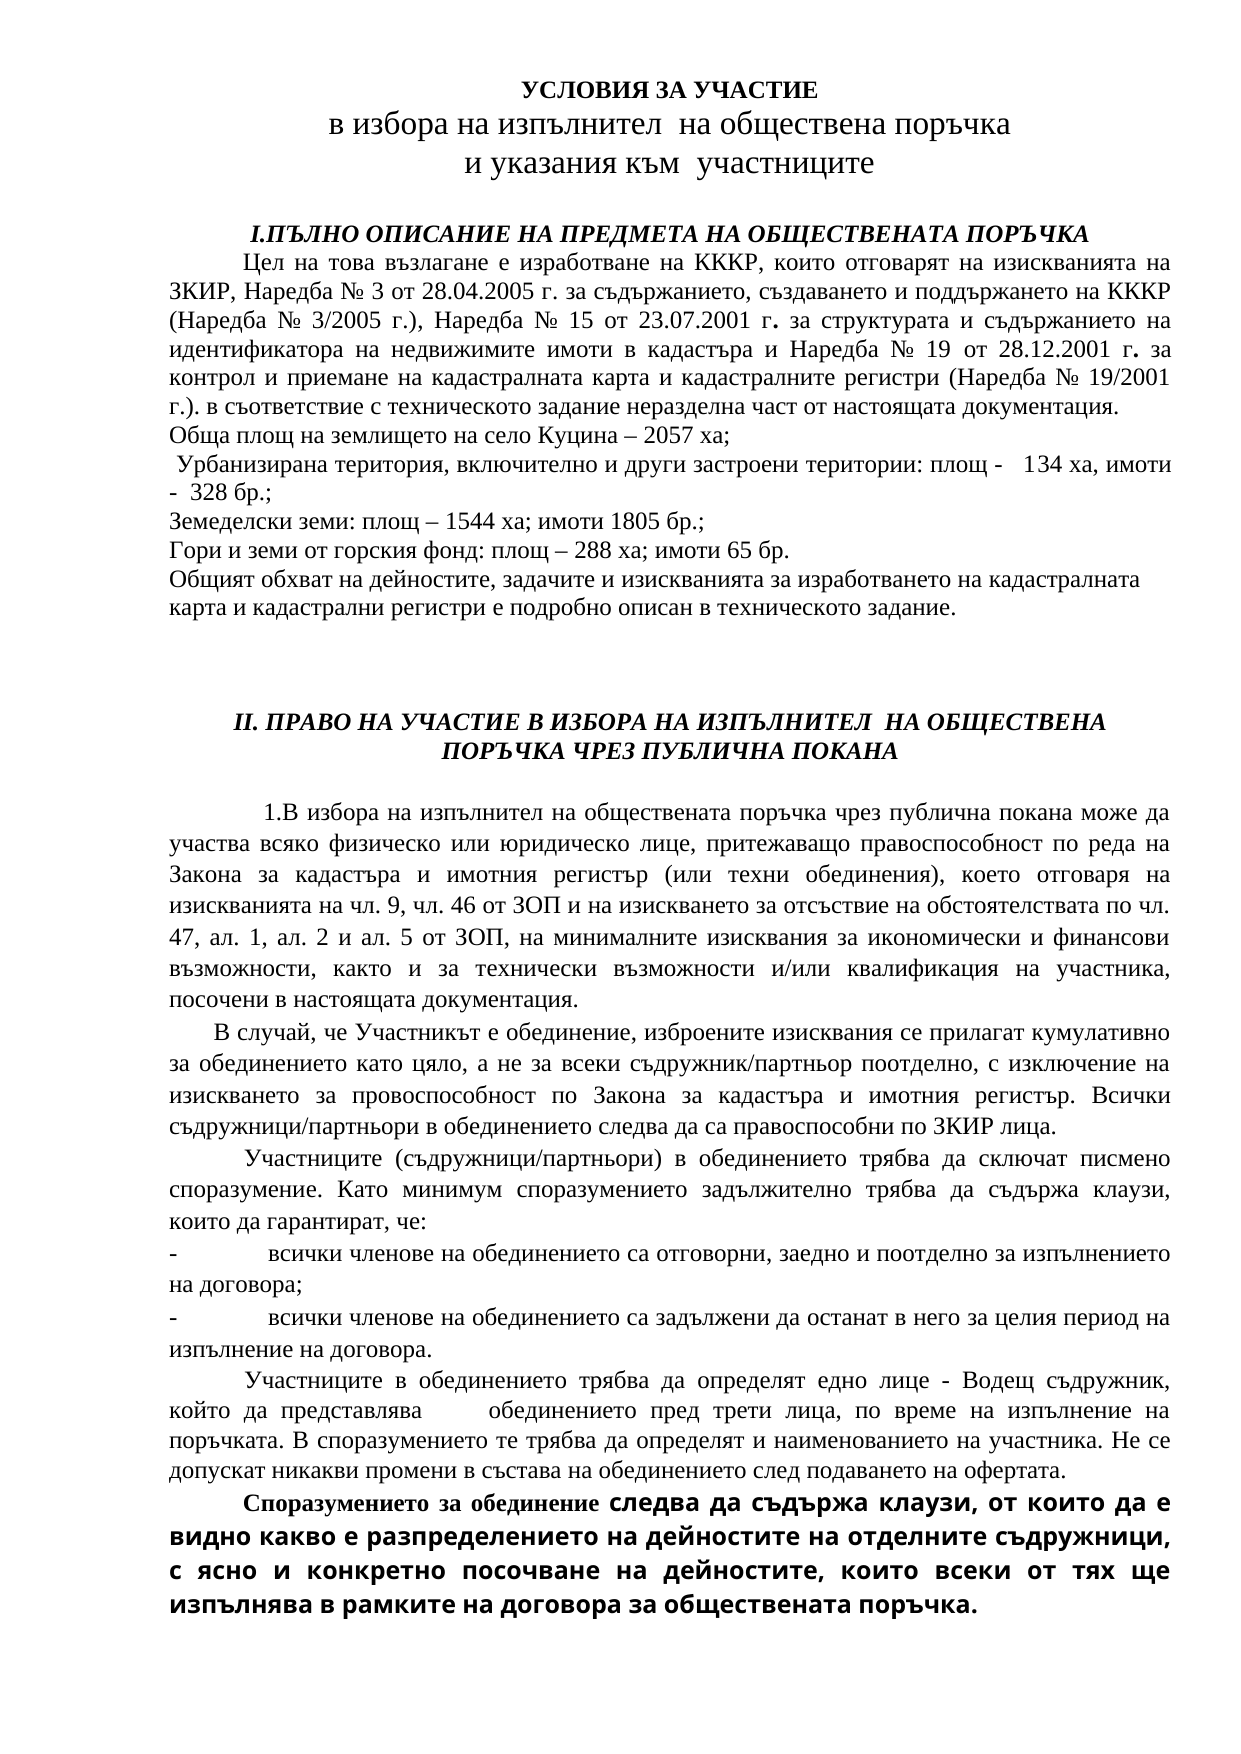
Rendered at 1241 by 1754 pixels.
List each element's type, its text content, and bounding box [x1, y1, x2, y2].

list всички членове на обединението са отговорни, заедно и поотделно за изпълнението на договора; [169, 1235, 1172, 1299]
text Цел на това възлагане е изработване на КККР, които отговарят на изискванията на ЗКИР, Наредба № 3 от 28.04.2005 г. за съдържанието, създаването и поддържането на КККР (Наредба № 3/2005 г.), Наредба № 15 от 23.07.2001 г. за структурата и съдържанието на идентификатора на недвижимите имоти в кадастъра и Наредба № 19 от 28.12.2001 г. за контрол и приемане на кадастралната карта и кадастралните регистри (Наредба № 19/2001 г.). в съответствие с техническото задание неразделна част от настоящата документация. [169, 247, 1172, 420]
text 1.В избора на изпълнител на обществената поръчка чрез публична покана може да участва всяко физическо или юридическо лице, притежаващо правоспособност по реда на Закона за кадастъра и имотния регистър (или техни обединения), което отговаря на изискванията на чл. 9, чл. 46 от ЗОП и на изискването за отсъствие на обстоятелствата по чл. 47, ал. 1, ал. 2 и ал. 5 от ЗОП, на минималните изисквания за икономически и финансови възможности, както и за технически възможности и/или квалификация на участника, посочени в настоящата документация. [169, 796, 1172, 1013]
text В случай, че Участникът е обединение, изброените изисквания се прилагат кумулативно за обединението като цяло, а не за всеки съдружник/партньор поотделно, с изключение на изискването за провоспособност по Закона за кадастъра и имотния регистър. Всички съдружници/партньори в обединението следва да са правоспособни по ЗКИР лица. [169, 1015, 1172, 1141]
text Участниците в обединението трябва да определят едно лице - Водещ съдружник, който да представлява обединението пред трети лица, по време на изпълнение на поръчката. В споразумението те трябва да определят и наименованието на участника. Не се допускат никакви промени в състава на обединението след подаването на офертата. [169, 1364, 1172, 1484]
text Земеделски земи: площ – 1544 ха; имоти 1805 бр.; [169, 506, 1172, 535]
text Урбанизирана територия, включително и други застроени територии: площ - 134 ха, имоти - 328 бр.; [169, 449, 1172, 506]
text в избора на изпълнител на обществена поръчка [169, 104, 1170, 142]
text I.ПЪЛНО ОПИСАНИЕ НА ПРЕДМЕТА НА ОБЩЕСТВЕНАТА ПОРЪЧКА [169, 219, 1172, 247]
text Обща площ на землището на село Куцина – 2057 ха; [169, 420, 1172, 449]
text Участниците (съдружници/партньори) в обединението трябва да сключат писмено споразумение. Като минимум споразумението задължително трябва да съдържа клаузи, които да гарантират, че: [169, 1141, 1172, 1235]
text и указания към участниците [169, 142, 1170, 180]
list всички членове на обединението са задължени да останат в него за целия период на изпълнение на договора. [169, 1299, 1172, 1364]
text Гори и земи от горския фонд: площ – 288 ха; имоти 65 бр. [169, 535, 1172, 564]
text УСЛОВИЯ ЗА УЧАСТИЕ [169, 75, 1170, 104]
text Споразумението за обединение следва да съдържа клаузи, от които да е видно какво е разпределението на дейностите на отделните съдружници, с ясно и конкретно посочване на дейностите, които всеки от тях ще изпълнява в рамките на договора за обществената поръчка. [169, 1484, 1172, 1621]
text Общият обхват на дейностите, задачите и изискванията за изработването на кадастралната карта и кадастрални регистри е подробно описан в техническото задание. [169, 564, 1172, 621]
text ІІ. ПРАВО НА УЧАСТИЕ В ИЗБОРА НА ИЗПЪЛНИТЕЛ НА ОБЩЕСТВЕНА ПОРЪЧКА ЧРЕЗ ПУБЛИЧНА ПОКАНА [169, 707, 1172, 765]
